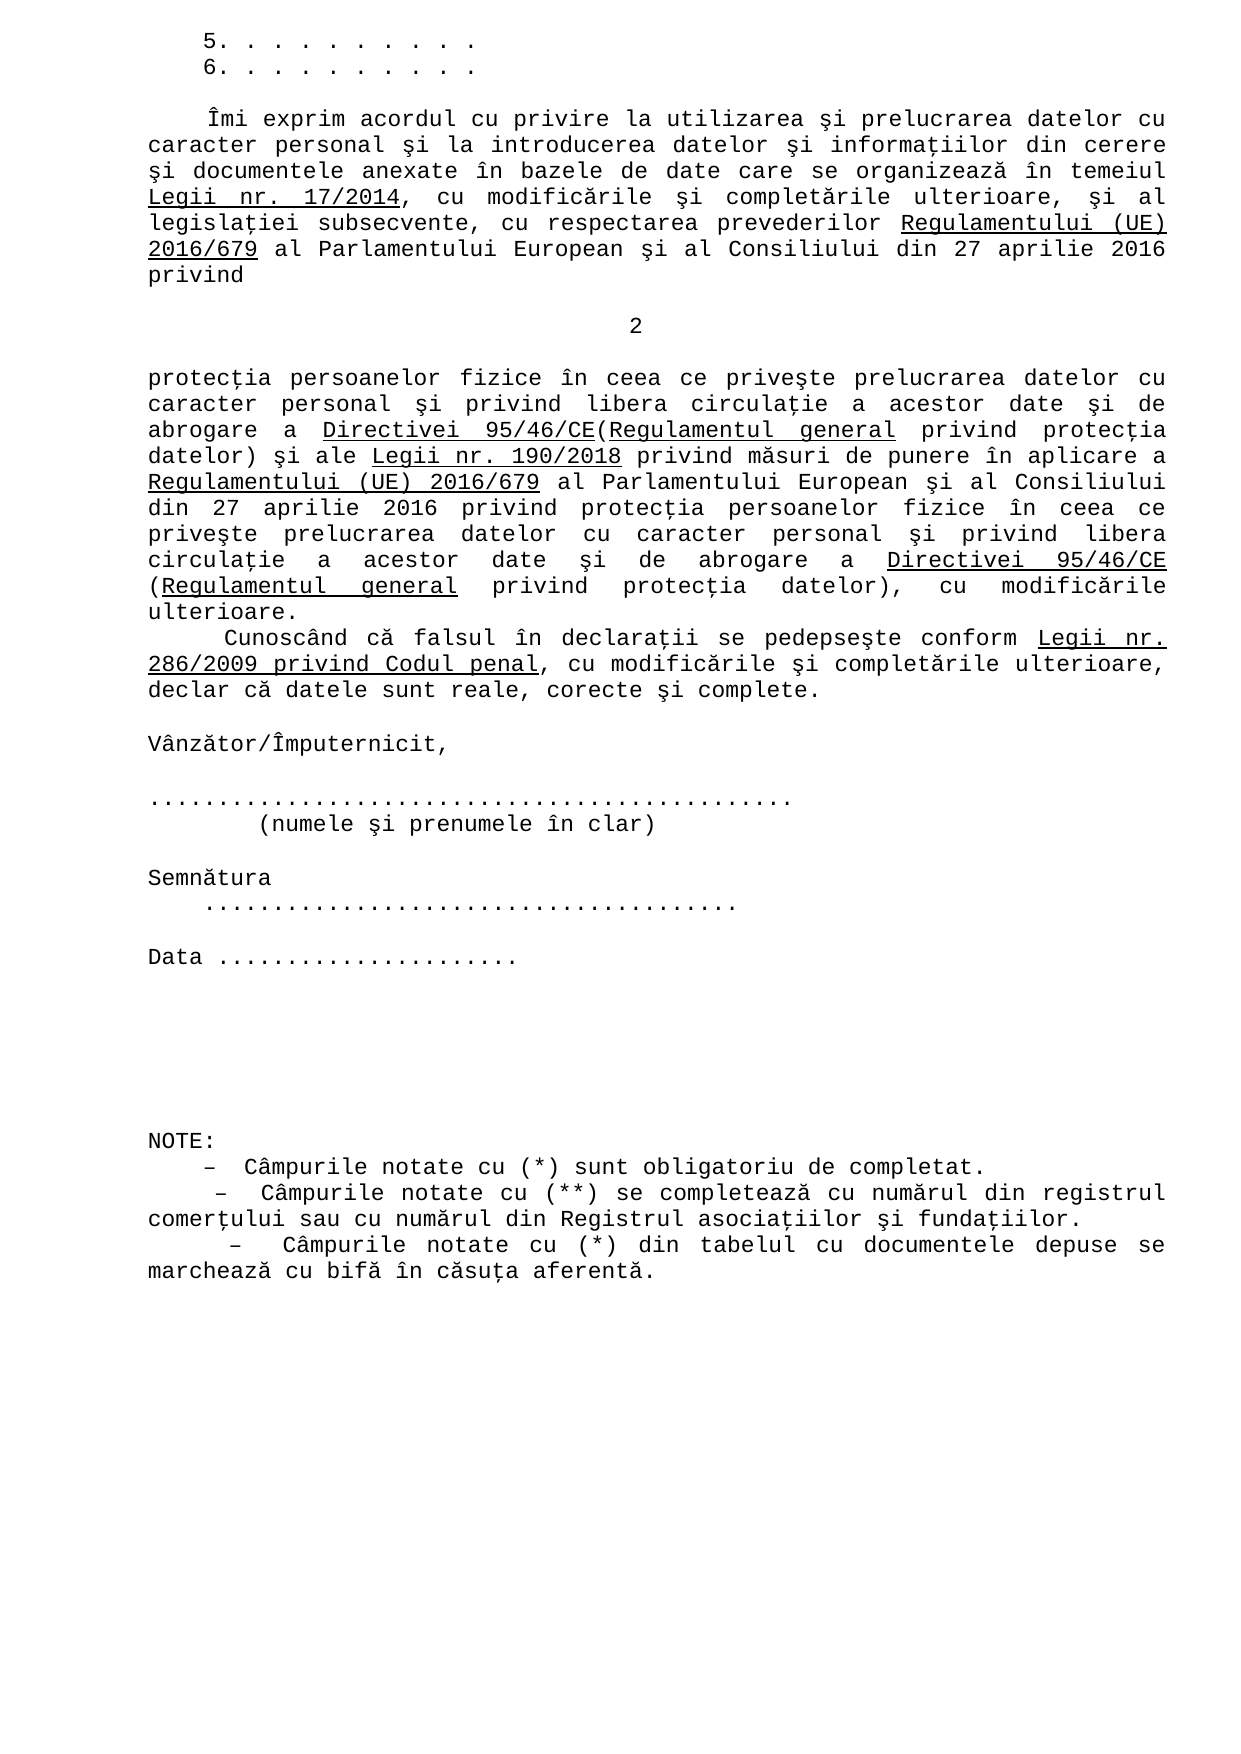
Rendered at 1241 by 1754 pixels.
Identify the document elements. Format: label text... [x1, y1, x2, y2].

text ............................................... [148, 786, 1167, 812]
text 6. . . . . . . . . . [148, 56, 1167, 81]
text protecţia persoanelor fizice în ceea ce priveşte prelucrarea datelor cu caracter personal şi privind libera circulaţie a acestor date şi de abrogare a <LLNK 831995L0046C(01) 19>Directivei 95/46/CE(<LLNK 12016 679120BO01 0 20>Regulamentul general privind protecţia datelor) şi ale <LLNK 12018 190 12 201 0 18>Legii nr. 190/2018 privind măsuri de punere în aplicare a <LLNK 12016 679120BO01 0 28>Regulamentului (UE) 2016/679 al Parlamentului European şi al Consiliului din 27 aprilie 2016 privind protecţia persoanelor fizice în ceea ce priveşte prelucrarea datelor cu caracter personal şi privind libera circulaţie a acestor date şi de abrogare a <LLNK 831995L0046C(01) 19>Directivei 95/46/CE (<LLNK 12016 679120BO01 0 20>Regulamentul general privind protecţia datelor), cu modificările ulterioare. [148, 367, 1167, 626]
text Semnătura [148, 866, 1167, 892]
text Îmi exprim acordul cu privire la utilizarea şi prelucrarea datelor cu caracter personal şi la introducerea datelor şi informaţiilor din cerere şi documentele anexate în bazele de date care se organizează în temeiul <LLNK 12014 17 12 251 0 17>Legii nr. 17/2014, cu modificările şi completările ulterioare, şi al legislaţiei subsecvente, cu respectarea prevederilor <LLNK 12016 679120BO01 0 28>Regulamentului (UE) 2016/679 al Parlamentului European şi al Consiliului din 27 aprilie 2016 privind [148, 107, 1167, 289]
text – Câmpurile notate cu (**) se completează cu numărul din registrul comerţului sau cu numărul din Registrul asociaţiilor şi fundaţiilor. [148, 1181, 1167, 1233]
text Data ...................... [148, 946, 1167, 972]
text (numele şi prenumele în clar) [148, 812, 1167, 838]
text – Câmpurile notate cu (*) sunt obligatoriu de completat. [148, 1155, 1167, 1181]
text ....................................... [148, 892, 1167, 918]
text 5. . . . . . . . . . [148, 29, 1167, 56]
text NOTE: [148, 1129, 1167, 1155]
text 2 [148, 315, 1167, 341]
text Cunoscând că falsul în declaraţii se pedepseşte conform <LLNK 12017 0902 2M1 0 38>Legii nr. 286/2009 privind Codul penal, cu modificările şi completările ulterioare, declar că datele sunt reale, corecte şi complete. [148, 626, 1167, 704]
text Vânzător/Împuternicit, [148, 732, 1167, 758]
text – Câmpurile notate cu (*) din tabelul cu documentele depuse se marchează cu bifă în căsuţa aferentă. [148, 1233, 1167, 1285]
